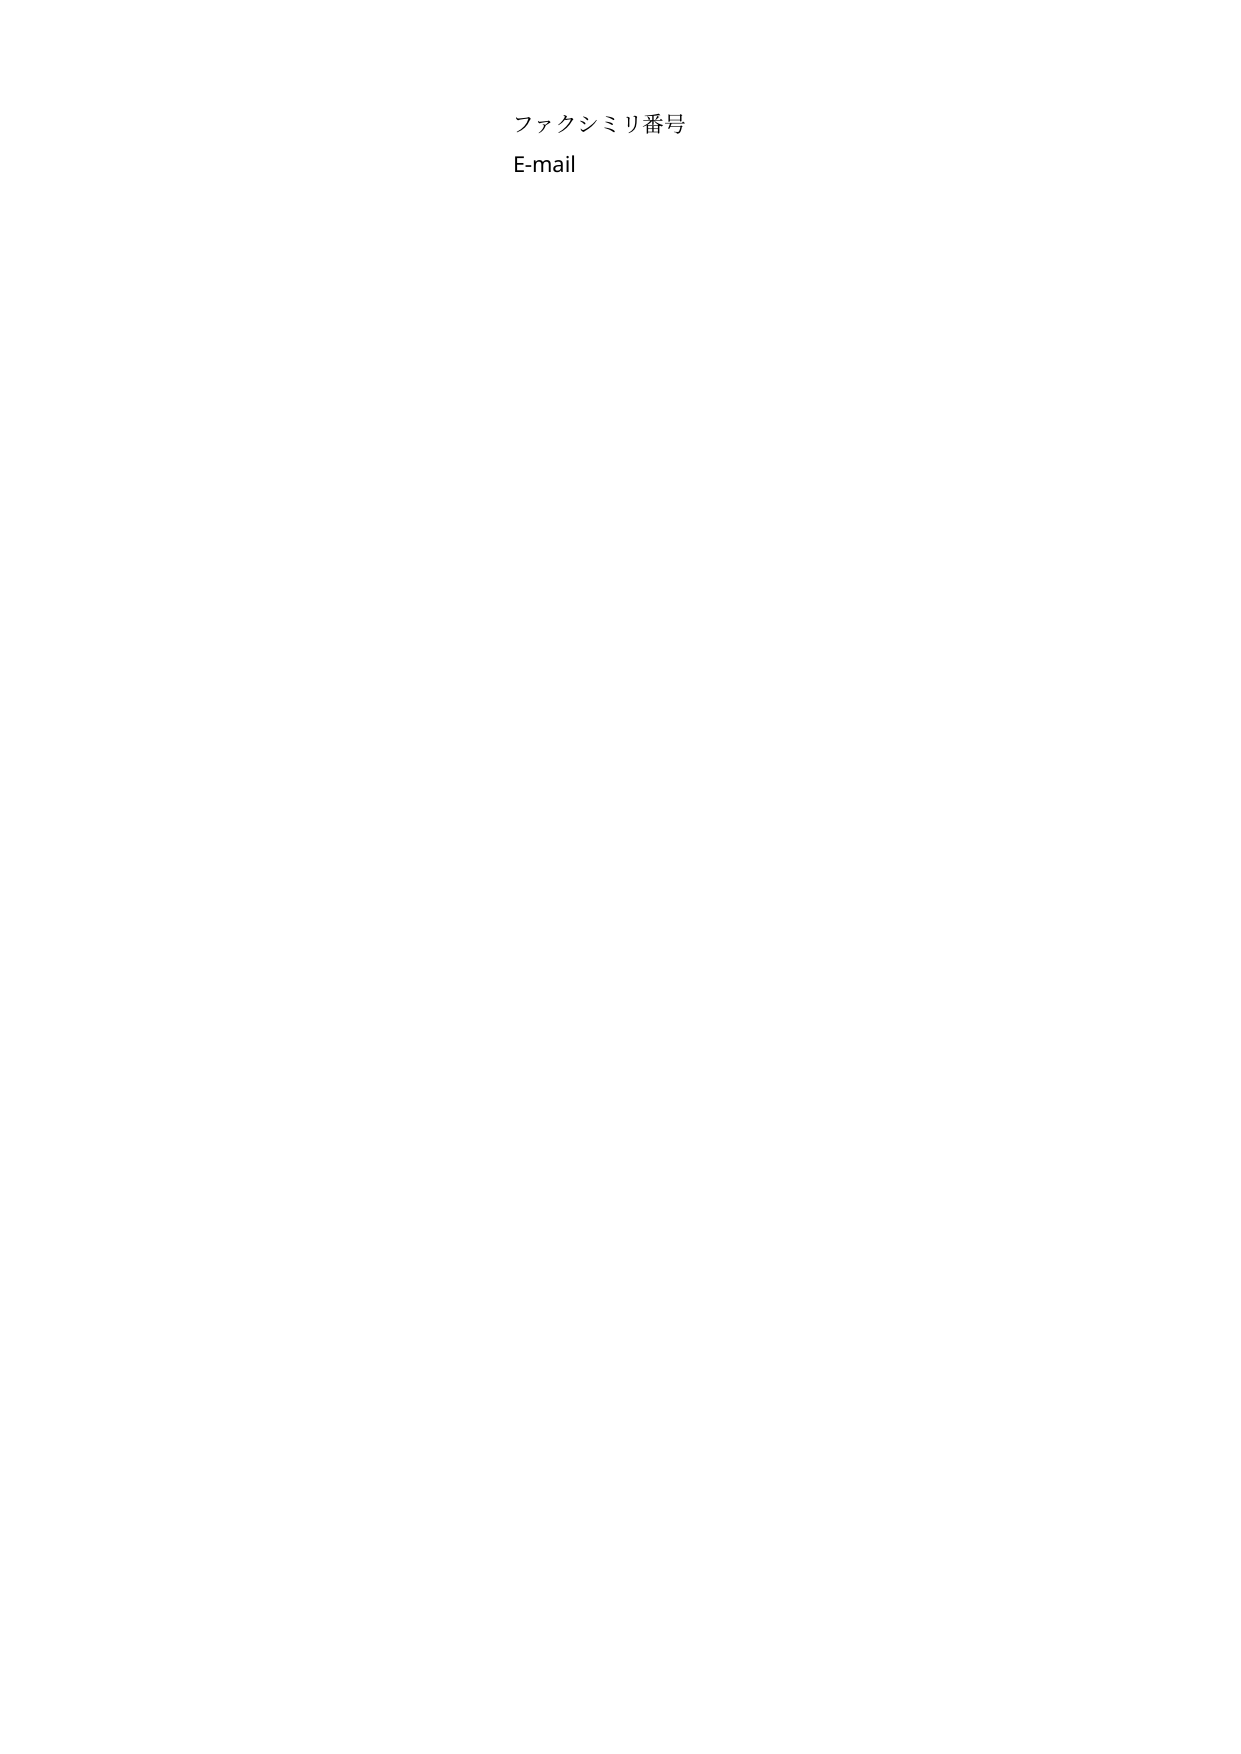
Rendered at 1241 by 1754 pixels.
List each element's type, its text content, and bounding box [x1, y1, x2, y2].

text ファクシミリ番号 E‐mail [512, 107, 715, 179]
